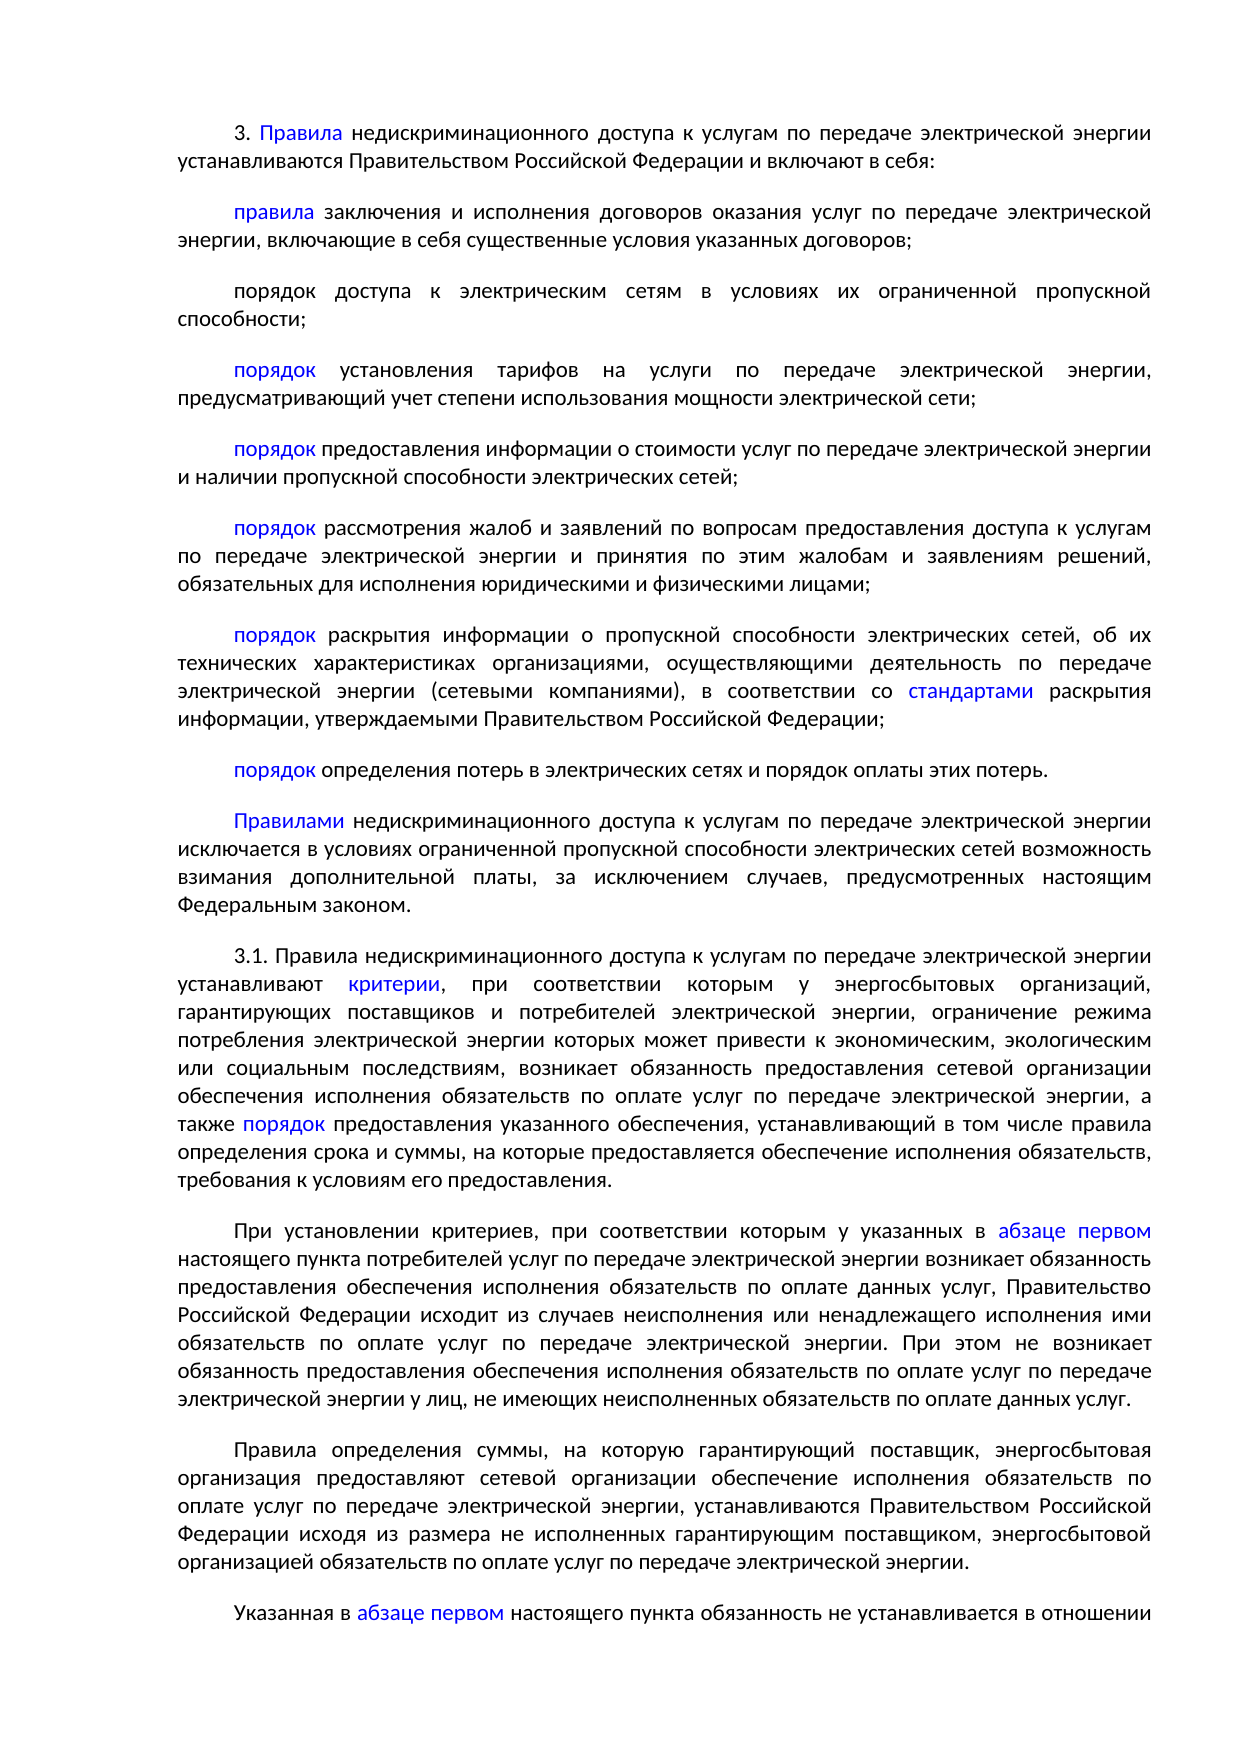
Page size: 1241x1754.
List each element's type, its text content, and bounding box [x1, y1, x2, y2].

text 3. Правила недискриминационного доступа к услугам по передаче электрической энергии устанавливаются Правительством Российской Федерации и включают в себя: [177, 118, 1152, 174]
text порядок доступа к электрическим сетям в условиях их ограниченной пропускной способности; [177, 276, 1152, 332]
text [177, 1598, 1152, 1626]
text порядок установления тарифов на услуги по передаче электрической энергии, предусматривающий учет степени использования мощности электрической сети; [177, 355, 1152, 411]
text порядок определения потерь в электрических сетях и порядок оплаты этих потерь. [177, 755, 1152, 783]
text 3.1. Правила недискриминационного доступа к услугам по передаче электрической энергии устанавливают критерии, при соответствии которым у энергосбытовых организаций, гарантирующих поставщиков и потребителей электрической энергии, ограничение режима потребления электрической энергии которых может привести к экономическим, экологическим или социальным последствиям, возникает обязанность предоставления сетевой организации обеспечения исполнения обязательств по оплате услуг по передаче электрической энергии, а также порядок предоставления указанного обеспечения, устанавливающий в том числе правила определения срока и суммы, на которые предоставляется обеспечение исполнения обязательств, требования к условиям его предоставления. [177, 941, 1152, 1193]
text порядок рассмотрения жалоб и заявлений по вопросам предоставления доступа к услугам по передаче электрической энергии и принятия по этим жалобам и заявлениям решений, обязательных для исполнения юридическими и физическими лицами; [177, 513, 1152, 597]
text При установлении критериев, при соответствии которым у указанных в абзаце первом настоящего пункта потребителей услуг по передаче электрической энергии возникает обязанность предоставления обеспечения исполнения обязательств по оплате данных услуг, Правительство Российской Федерации исходит из случаев неисполнения или ненадлежащего исполнения ими обязательств по оплате услуг по передаче электрической энергии. При этом не возникает обязанность предоставления обеспечения исполнения обязательств по оплате услуг по передаче электрической энергии у лиц, не имеющих неисполненных обязательств по оплате данных услуг. [177, 1216, 1152, 1412]
text Правила определения суммы, на которую гарантирующий поставщик, энергосбытовая организация предоставляют сетевой организации обеспечение исполнения обязательств по оплате услуг по передаче электрической энергии, устанавливаются Правительством Российской Федерации исходя из размера не исполненных гарантирующим поставщиком, энергосбытовой организацией обязательств по оплате услуг по передаче электрической энергии. [177, 1435, 1152, 1575]
text порядок раскрытия информации о пропускной способности электрических сетей, об их технических характеристиках организациями, осуществляющими деятельность по передаче электрической энергии (сетевыми компаниями), в соответствии со стандартами раскрытия информации, утверждаемыми Правительством Российской Федерации; [177, 620, 1152, 732]
text порядок предоставления информации о стоимости услуг по передаче электрической энергии и наличии пропускной способности электрических сетей; [177, 434, 1152, 490]
text Правилами недискриминационного доступа к услугам по передаче электрической энергии исключается в условиях ограниченной пропускной способности электрических сетей возможность взимания дополнительной платы, за исключением случаев, предусмотренных настоящим Федеральным законом. [177, 806, 1152, 918]
text правила заключения и исполнения договоров оказания услуг по передаче электрической энергии, включающие в себя существенные условия указанных договоров; [177, 197, 1152, 253]
